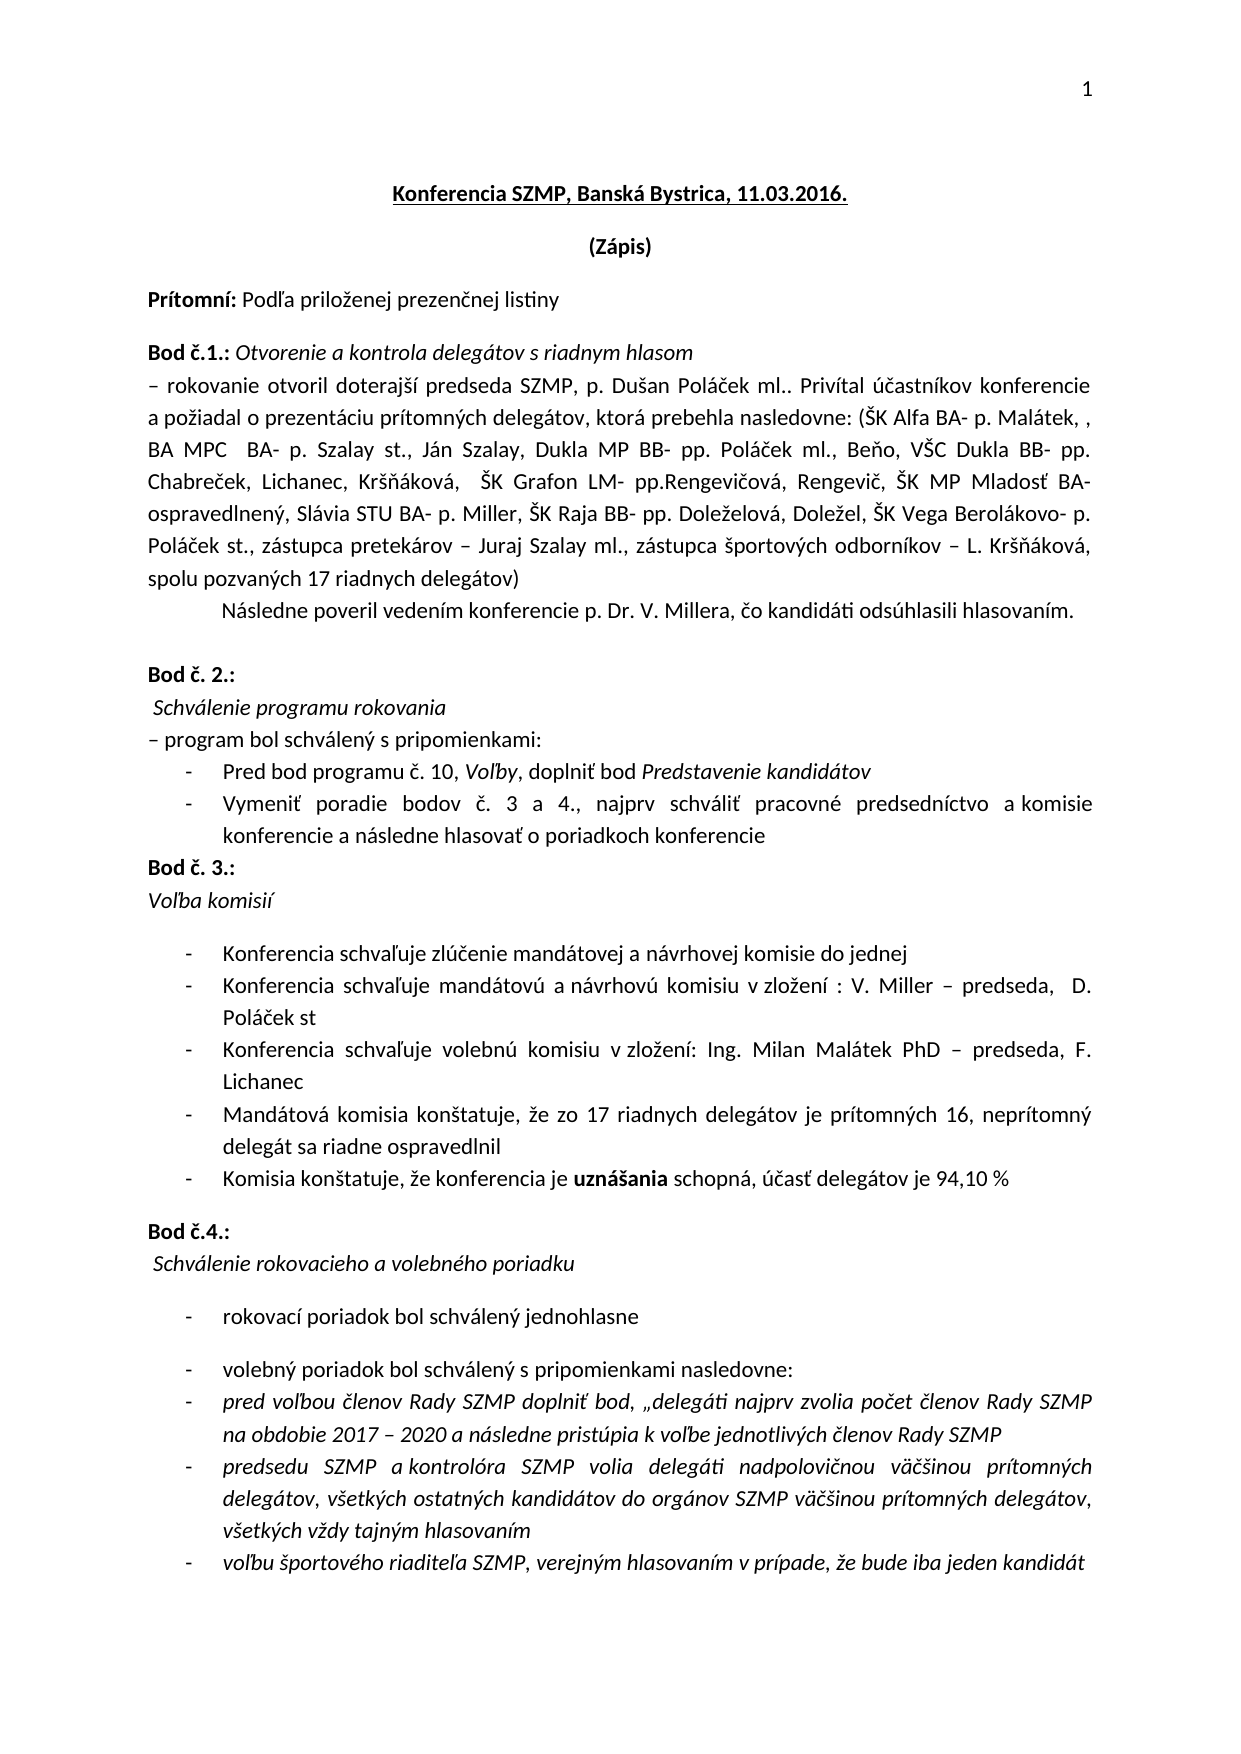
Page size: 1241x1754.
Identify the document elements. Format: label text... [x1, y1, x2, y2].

list predsedu SZMP a kontrolóra SZMP volia delegáti nadpolovičnou väčšinou prítomných delegátov, všetkých ostatných kandidátov do orgánov SZMP väčšinou prítomných delegátov, všetkých vždy tajným hlasovaním [185, 1452, 1093, 1544]
text Bod č.4.: [148, 1217, 1093, 1245]
list Vymeniť poradie bodov č. 3 a 4., najprv schváliť pracovné predsedníctvo a komisie konferencie a následne hlasovať o poriadkoch konferencie [185, 789, 1093, 849]
list pred voľbou členov Rady SZMP doplniť bod, „delegáti najprv zvolia počet členov Rady SZMP na obdobie 2017 – 2020 a následne pristúpia k voľbe jednotlivých členov Rady SZMP [185, 1387, 1093, 1448]
list Pred bod programu č. 10, Voľby, doplniť bod Predstavenie kandidátov [185, 757, 1093, 785]
text Prítomní: Podľa priloženej prezenčnej listiny [148, 286, 1093, 313]
text Bod č.1.: Otvorenie a kontrola delegátov s riadnym hlasom [148, 338, 1093, 367]
text Konferencia SZMP, Banská Bystrica, 11.03.2016. [148, 179, 1093, 207]
list Komisia konštatuje, že konferencia je uznášania schopná, účasť delegátov je 94,10 % [185, 1164, 1093, 1192]
list Konferencia schvaľuje zlúčenie mandátovej a návrhovej komisie do jednej [185, 939, 1093, 967]
text Schválenie rokovacieho a volebného poriadku [148, 1249, 1093, 1277]
list volebný poriadok bol schválený s pripomienkami nasledovne: [185, 1355, 1093, 1383]
list Konferencia schvaľuje mandátovú a návrhovú komisiu v zložení : V. Miller – predseda, D. Poláček st [185, 971, 1093, 1031]
text Voľba komisií [148, 886, 1093, 914]
text Následne poveril vedením konferencie p. Dr. V. Millera, čo kandidáti odsúhlasili hlasovaním. [148, 596, 1093, 624]
list voľbu športového riaditeľa SZMP, verejným hlasovaním v prípade, že bude iba jeden kandidát [185, 1548, 1093, 1576]
text – rokovanie otvoril doterajší predseda SZMP, p. Dušan Poláček ml.. Privítal účastníkov konferencie a požiadal o prezentáciu prítomných delegátov, ktorá prebehla nasledovne: (ŠK Alfa BA- p. Malátek, , BA MPC BA- p. Szalay st., Ján Szalay, Dukla MP BB- pp. Poláček ml., Beňo, VŠC Dukla BB- pp. Chabreček, Lichanec, Kršňáková, ŠK Grafon LM- pp.Rengevičová, Rengevič, ŠK MP Mladosť BA- ospravedlnený, Slávia STU BA- p. Miller, ŠK Raja BB- pp. Doleželová, Doležel, ŠK Vega Berolákovo- p. Poláček st., zástupca pretekárov – Juraj Szalay ml., zástupca športových odborníkov – L. Kršňáková, spolu pozvaných 17 riadnych delegátov) [148, 371, 1093, 592]
text Schválenie programu rokovania [148, 693, 1093, 721]
text Bod č. 2.: [148, 660, 1093, 688]
list Mandátová komisia konštatuje, že zo 17 riadnych delegátov je prítomných 16, neprítomný delegát sa riadne ospravedlnil [185, 1100, 1093, 1160]
list Konferencia schvaľuje volebnú komisiu v zložení: Ing. Milan Malátek PhD – predseda, F. Lichanec [185, 1035, 1093, 1096]
list rokovací poriadok bol schválený jednohlasne [185, 1302, 1093, 1330]
text – program bol schválený s pripomienkami: [148, 725, 1093, 753]
text (Zápis) [148, 232, 1093, 261]
text Bod č. 3.: [148, 853, 1093, 882]
